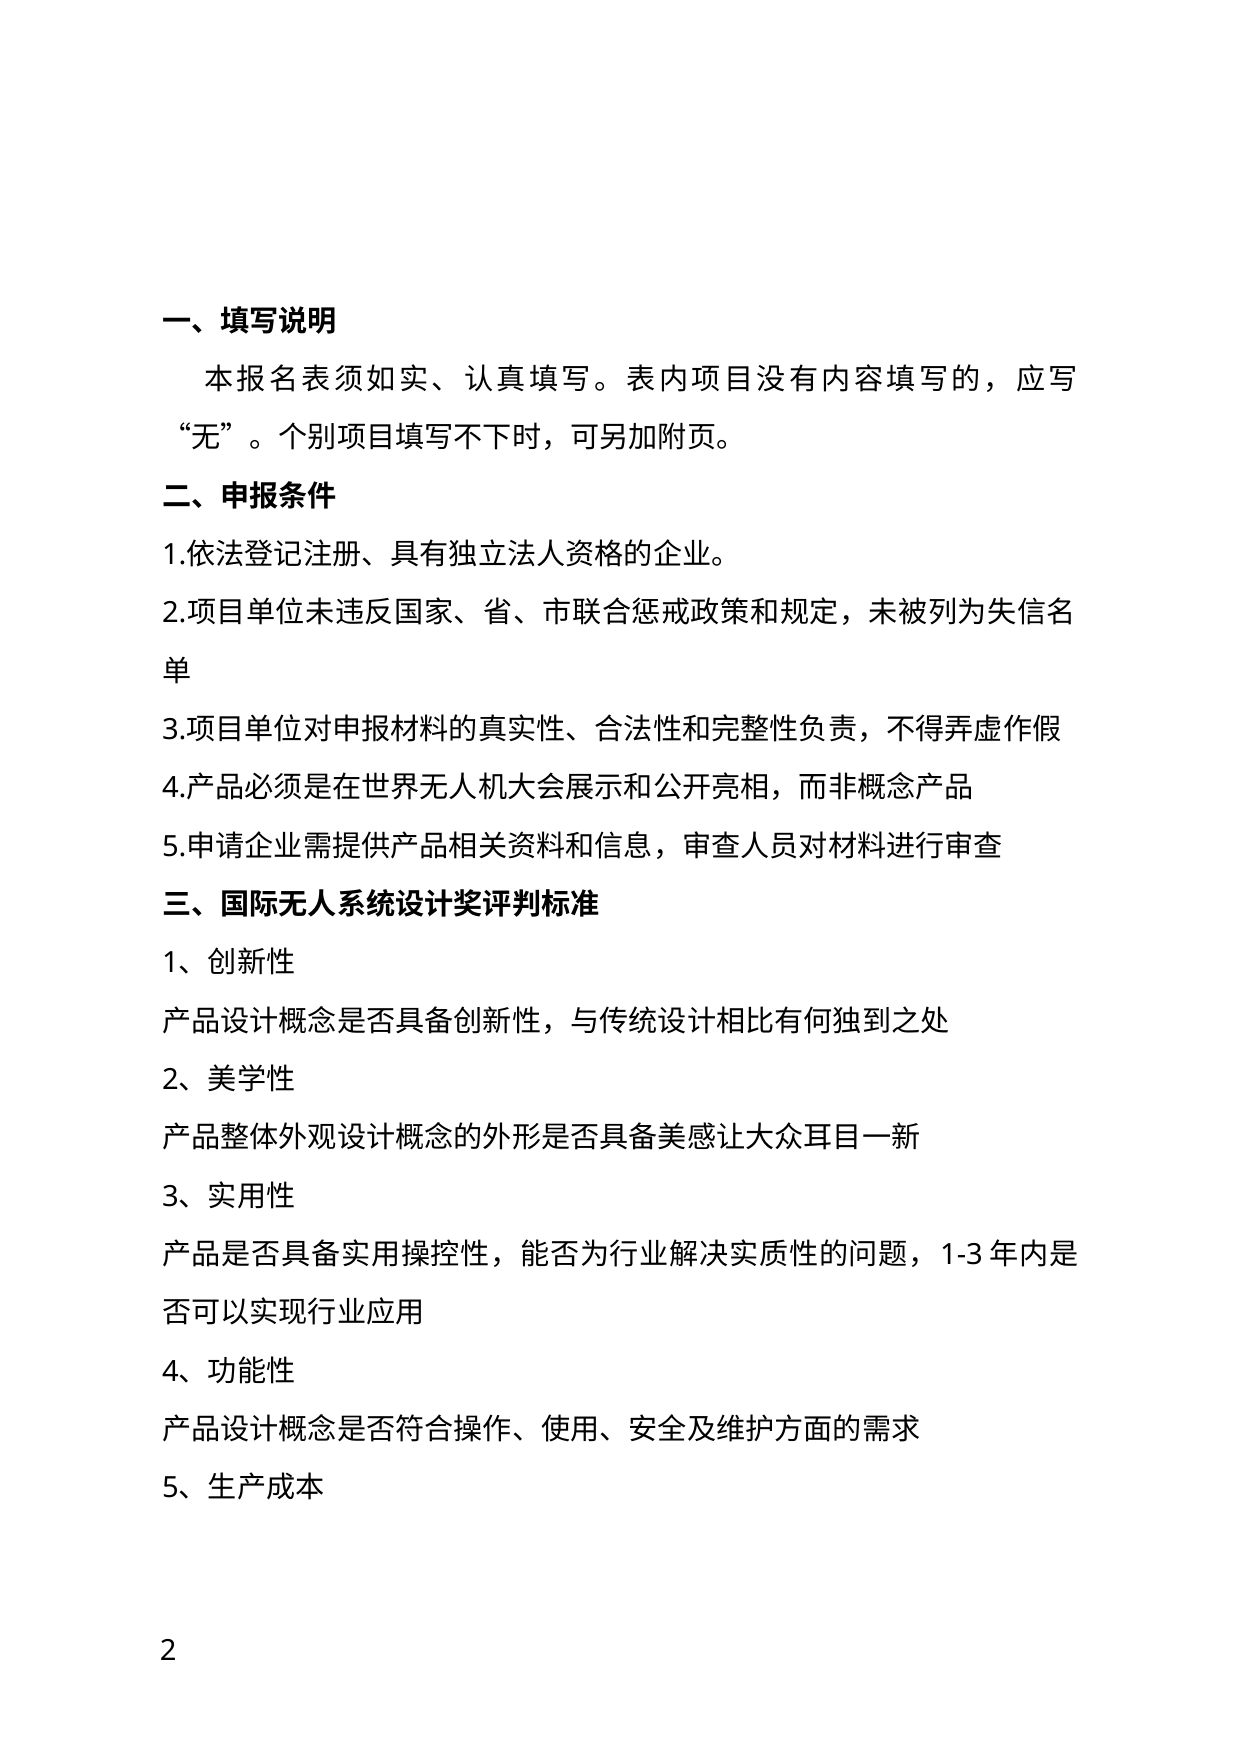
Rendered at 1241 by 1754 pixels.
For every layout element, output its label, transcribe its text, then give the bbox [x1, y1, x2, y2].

text 本报名表须如实、认真填写。表内项目没有内容填写的，应写“无”。个别项目填写不下时，可另加附页。 [162, 343, 1078, 459]
text 4.产品必须是在世界无人机大会展示和公开亮相，而非概念产品 5.申请企业需提供产品相关资料和信息，审查人员对材料进行审查 [162, 751, 1078, 868]
text 2.项目单位未违反国家、省、市联合惩戒政策和规定，未被列为失信名单 [162, 576, 1078, 693]
text 一、填写说明 [162, 284, 1078, 343]
text 3.项目单位对申报材料的真实性、合法性和完整性负责，不得弄虚作假 [162, 693, 1078, 751]
text 三、国际无人系统设计奖评判标准 [162, 868, 1078, 926]
text 产品设计概念是否具备创新性，与传统设计相比有何独到之处 [162, 984, 1078, 1043]
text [162, 1451, 1078, 1509]
text 3、实用性 产品是否具备实用操控性，能否为行业解决实质性的问题，1-3年内是否可以实现行业应用 4、功能性 产品设计概念是否符合操作、使用、安全及维护方面的需求 [162, 1159, 1078, 1451]
text 二、申报条件 [162, 459, 1078, 518]
text 1、创新性 [162, 926, 1078, 984]
text 1.依法登记注册、具有独立法人资格的企业。 [162, 518, 1078, 576]
text 2、美学性 产品整体外观设计概念的外形是否具备美感让大众耳目一新 [162, 1043, 1078, 1159]
